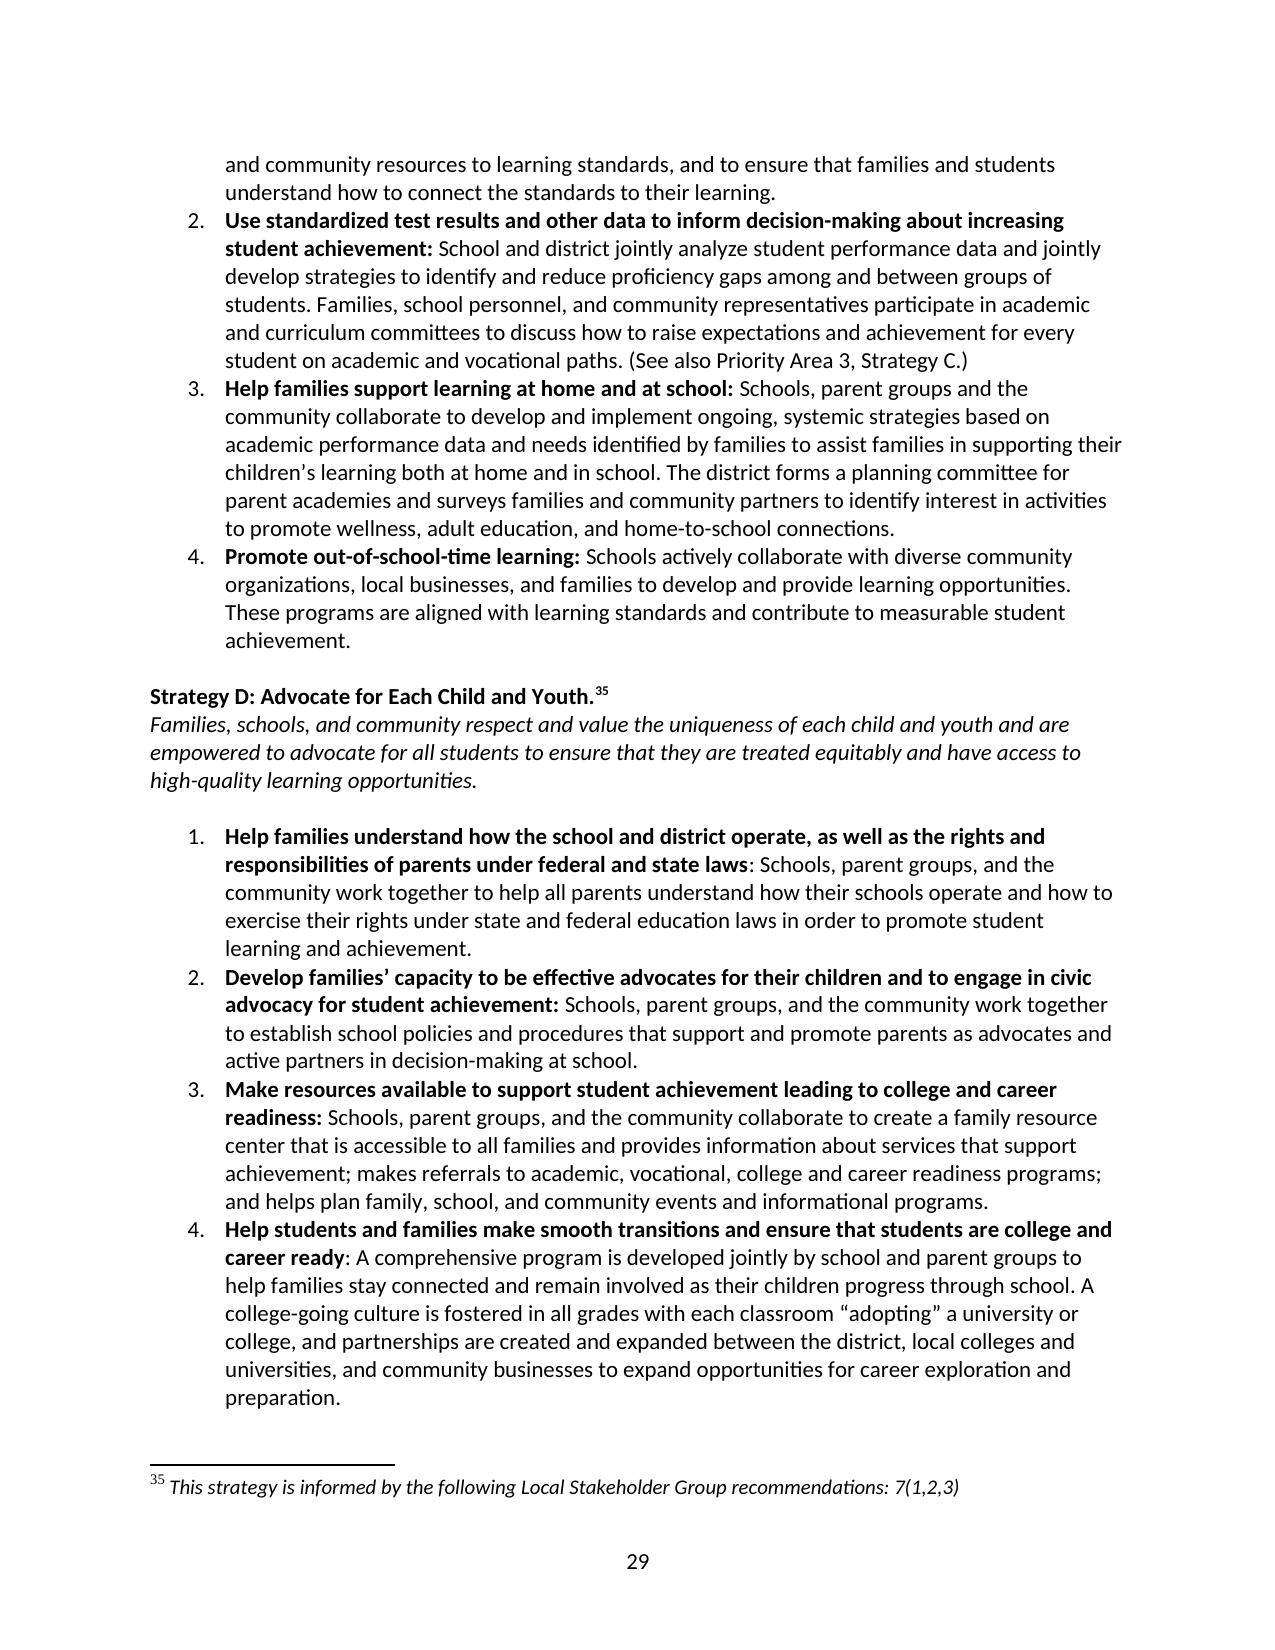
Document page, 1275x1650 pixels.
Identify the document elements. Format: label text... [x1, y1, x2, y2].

list Help students and families make smooth transitions and ensure that students are college and career ready: A comprehensive program is developed jointly by school and parent groups to help families stay connected and remain involved as their children progress through school. A college-going culture is fostered in all grades with each classroom “adopting” a university or college, and partnerships are created and expanded between the district, local colleges and universities, and community businesses to expand opportunities for career exploration and preparation. [187, 1215, 1125, 1411]
list Develop families’ capacity to be effective advocates for their children and to engage in civic advocacy for student achievement: Schools, parent groups, and the community work together to establish school policies and procedures that support and promote parents as advocates and active partners in decision-making at school. [187, 963, 1125, 1075]
list Use standardized test results and other data to inform decision-making about increasing student achievement: School and district jointly analyze student performance data and jointly develop strategies to identify and reduce proficiency gaps among and between groups of students. Families, school personnel, and community representatives participate in academic and curriculum committees to discuss how to raise expectations and achievement for every student on academic and vocational paths. (See also Priority Area 3, Strategy C.) [187, 206, 1125, 374]
text Strategy D: Advocate for Each Child and Youth. [150, 682, 1125, 710]
list Help families understand how the school and district operate, as well as the rights and responsibilities of parents under federal and state laws: Schools, parent groups, and the community work together to help all parents understand how their schools operate and how to exercise their rights under state and federal education laws in order to promote student learning and achievement. [187, 822, 1125, 963]
list Make resources available to support student achievement leading to college and career readiness: Schools, parent groups, and the community collaborate to create a family resource center that is accessible to all families and provides information about services that support achievement; makes referrals to academic, vocational, college and career readiness programs; and helps plan family, school, and community events and informational programs. [187, 1075, 1125, 1215]
list Promote out-of-school-time learning: Schools actively collaborate with diverse community organizations, local businesses, and families to develop and provide learning opportunities. These programs are aligned with learning standards and contribute to measurable student achievement. [187, 542, 1125, 654]
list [187, 150, 1125, 206]
text Families, schools, and community respect and value the uniqueness of each child and youth and are empowered to advocate for all students to ensure that they are treated equitably and have access to high-quality learning opportunities. [150, 710, 1125, 794]
list Help families support learning at home and at school: Schools, parent groups and the community collaborate to develop and implement ongoing, systemic strategies based on academic performance data and needs identified by families to assist families in supporting their children’s learning both at home and in school. The district forms a planning committee for parent academies and surveys families and community partners to identify interest in activities to promote wellness, adult education, and home-to-school connections. [187, 374, 1125, 542]
